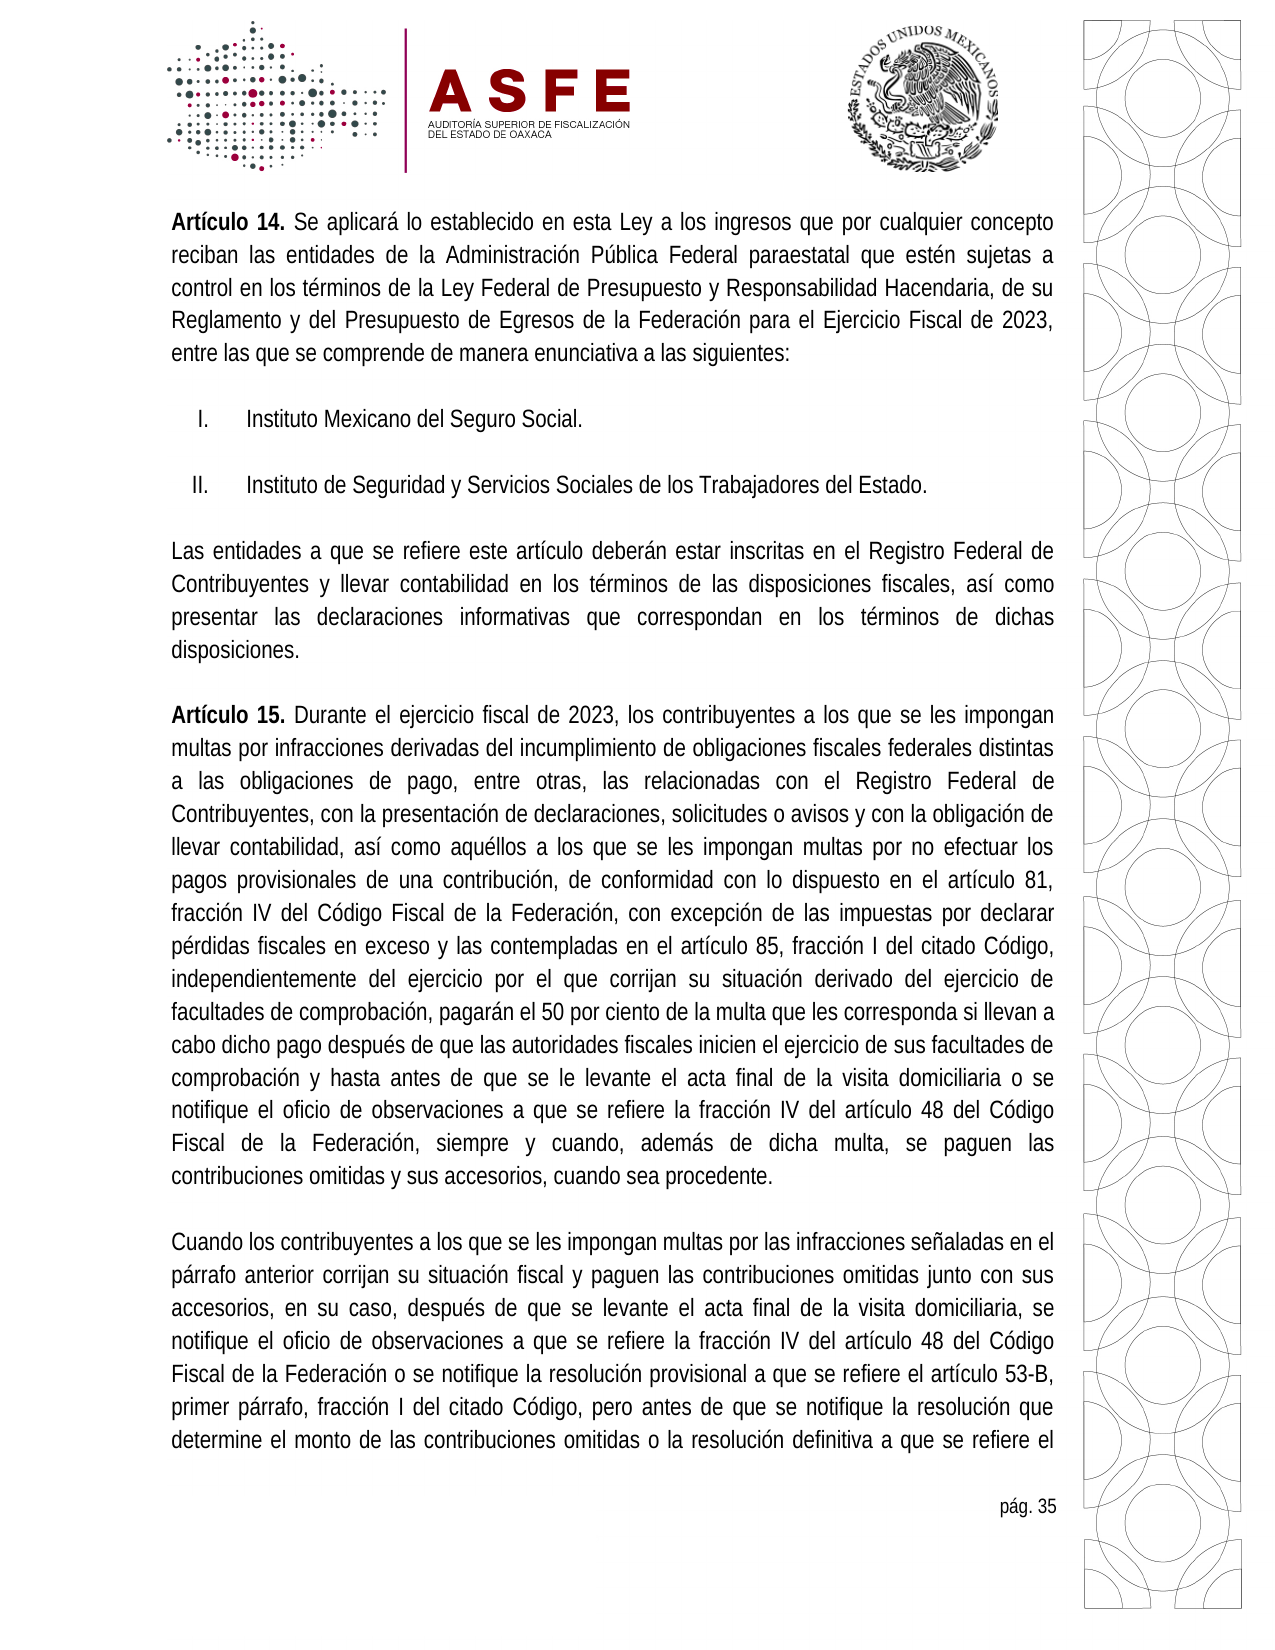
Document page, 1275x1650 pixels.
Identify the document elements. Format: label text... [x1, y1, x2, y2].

text Las entidades a que se refiere este artículo deberán estar inscritas en el Registro Federal de Contribuyentes y llevar contabilidad en los términos de las disposiciones fiscales, así como presentar las declaraciones informativas que correspondan en los términos de dichas disposiciones. [171, 536, 1056, 663]
list Instituto de Seguridad y Servicios Sociales de los Trabajadores del Estado. [209, 470, 1056, 499]
list Instituto Mexicano del Seguro Social. [209, 404, 1056, 433]
text Artículo 15. Durante el ejercicio fiscal de 2023, los contribuyentes a los que se les impongan multas por infracciones derivadas del incumplimiento de obligaciones fiscales federales distintas a las obligaciones de pago, entre otras, las relacionadas con el Registro Federal de Contribuyentes, con la presentación de declaraciones, solicitudes o avisos y con la obligación de llevar contabilidad, así como aquéllos a los que se les impongan multas por no efectuar los pagos provisionales de una contribución, de conformidad con lo dispuesto en el artículo 81, fracción IV del Código Fiscal de la Federación, con excepción de las impuestas por declarar pérdidas fiscales en exceso y las contempladas en el artículo 85, fracción I del citado Código, independientemente del ejercicio por el que corrijan su situación derivado del ejercicio de facultades de comprobación, pagarán el 50 por ciento de la multa que les corresponda si llevan a cabo dicho pago después de que las autoridades fiscales inicien el ejercicio de sus facultades de comprobación y hasta antes de que se le levante el acta final de la visita domiciliaria o se notifique el oficio de observaciones a que se refiere la fracción IV del artículo 48 del Código Fiscal de la Federación, siempre y cuando, además de dicha multa, se paguen las contribuciones omitidas y sus accesorios, cuando sea procedente. [171, 701, 1056, 1190]
picture [167, 20, 1275, 1650]
text Artículo 14. Se aplicará lo establecido en esta Ley a los ingresos que por cualquier concepto reciban las entidades de la Administración Pública Federal paraestatal que estén sujetas a control en los términos de la Ley Federal de Presupuesto y Responsabilidad Hacendaria, de su Reglamento y del Presupuesto de Egresos de la Federación para el Ejercicio Fiscal de 2023, entre las que se comprende de manera enunciativa a las siguientes: [171, 207, 1056, 367]
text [171, 1227, 1056, 1453]
